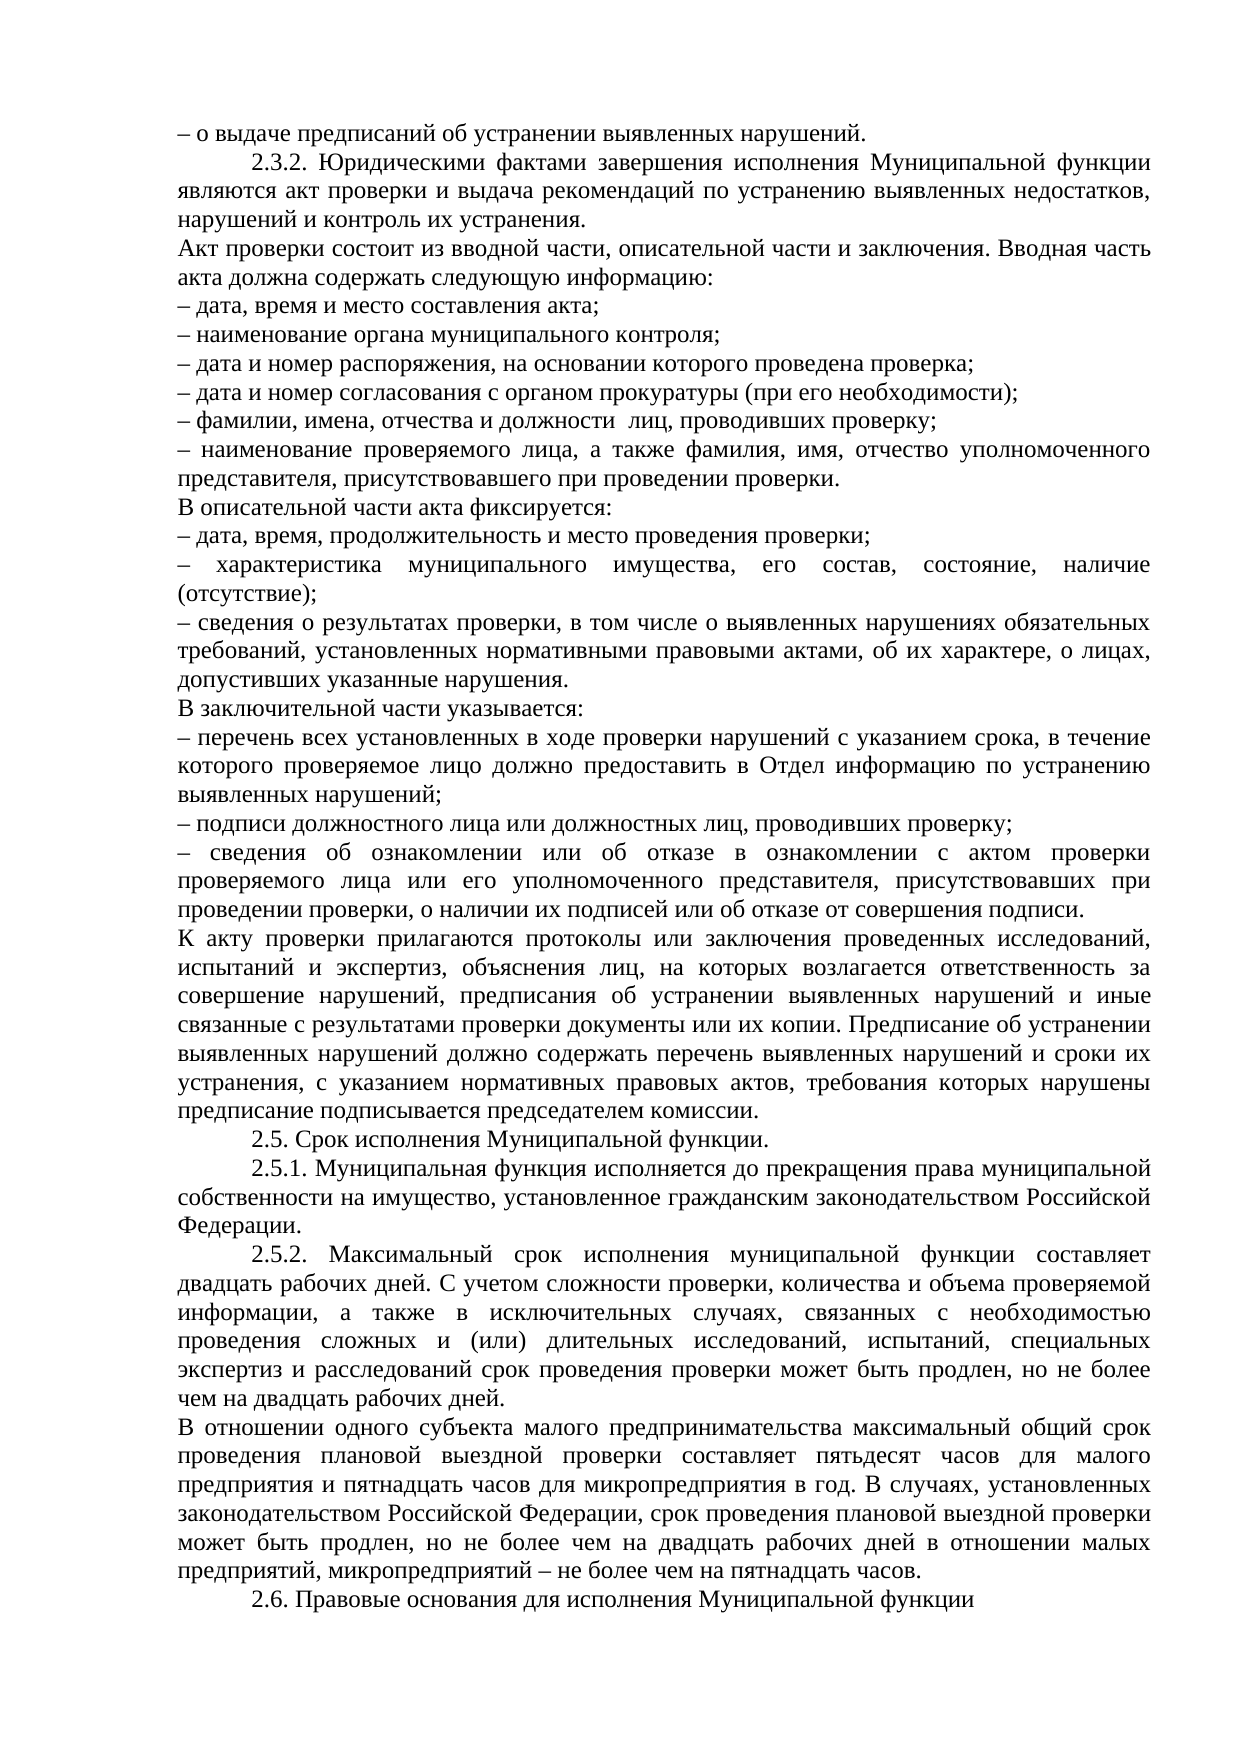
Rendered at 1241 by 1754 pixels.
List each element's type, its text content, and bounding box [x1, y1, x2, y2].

text К акту проверки прилагаются протоколы или заключения проведенных исследований, испытаний и экспертиз, объяснения лиц, на которых возлагается ответственность за совершение нарушений, предписания об устранении выявленных нарушений и иные связанные с результатами проверки документы или их копии. Предписание об устранении выявленных нарушений должно содержать перечень выявленных нарушений и сроки их устранения, с указанием нормативных правовых актов, требования которых нарушены предписание подписывается председателем комиссии. [177, 923, 1152, 1124]
text – перечень всех установленных в ходе проверки нарушений с указанием срока, в течение которого проверяемое лицо должно предоставить в Отдел информацию по устранению выявленных нарушений; [177, 722, 1152, 808]
text – фамилии, имена, отчества и должности лиц, проводивших проверку; [177, 406, 1152, 434]
text – характеристика муниципального имущества, его состав, состояние, наличие (отсутствие); [177, 549, 1152, 607]
text – дата и номер согласования с органом прокуратуры (при его необходимости); [177, 377, 1152, 406]
text – наименование проверяемого лица, а также фамилия, имя, отчество уполномоченного представителя, присутствовавшего при проведении проверки. [177, 434, 1152, 492]
text В отношении одного субъекта малого предпринимательства максимальный общий срок проведения плановой выездной проверки составляет пятьдесят часов для малого предприятия и пятнадцать часов для микропредприятия в год. В случаях, установленных законодательством Российской Федерации, срок проведения плановой выездной проверки может быть продлен, но не более чем на двадцать рабочих дней в отношении малых предприятий, микропредприятий – не более чем на пятнадцать часов. [177, 1412, 1152, 1584]
text – сведения о результатах проверки, в том числе о выявленных нарушениях обязательных требований, установленных нормативными правовыми актами, об их характере, о лицах, допустивших указанные нарушения. [177, 607, 1152, 693]
text – о выдаче предписаний об устранении выявленных нарушений. [177, 118, 1152, 147]
text – дата, время и место составления акта; [177, 291, 1152, 319]
text 2.6. Правовые основания для исполнения Муниципальной функции [177, 1584, 1152, 1613]
text 2.5. Срок исполнения Муниципальной функции. [177, 1124, 1152, 1153]
text Акт проверки состоит из вводной части, описательной части и заключения. Вводная часть акта должна содержать следующую информацию: [177, 233, 1152, 291]
text – подписи должностного лица или должностных лиц, проводивших проверку; [177, 808, 1152, 837]
text – дата и номер распоряжения, на основании которого проведена проверка; [177, 348, 1152, 377]
text – наименование органа муниципального контроля; [177, 319, 1152, 348]
text В заключительной части указывается: [177, 693, 1152, 722]
text – дата, время, продолжительность и место проведения проверки; [177, 521, 1152, 549]
text В описательной части акта фиксируется: [177, 492, 1152, 521]
text 2.5.1. Муниципальная функция исполняется до прекращения права муниципальной собственности на имущество, установленное гражданским законодательством Российской Федерации. [177, 1153, 1152, 1239]
text 2.5.2. Максимальный срок исполнения муниципальной функции составляет двадцать рабочих дней. С учетом сложности проверки, количества и объема проверяемой информации, а также в исключительных случаях, связанных с необходимостью проведения сложных и (или) длительных исследований, испытаний, специальных экспертиз и расследований срок проведения проверки может быть продлен, но не более чем на двадцать рабочих дней. [177, 1239, 1152, 1412]
text – сведения об ознакомлении или об отказе в ознакомлении с актом проверки проверяемого лица или его уполномоченного представителя, присутствовавших при проведении проверки, о наличии их подписей или об отказе от совершения подписи. [177, 837, 1152, 923]
text 2.3.2. Юридическими фактами завершения исполнения Муниципальной функции являются акт проверки и выдача рекомендаций по устранению выявленных недостатков, нарушений и контроль их устранения. [177, 147, 1152, 233]
